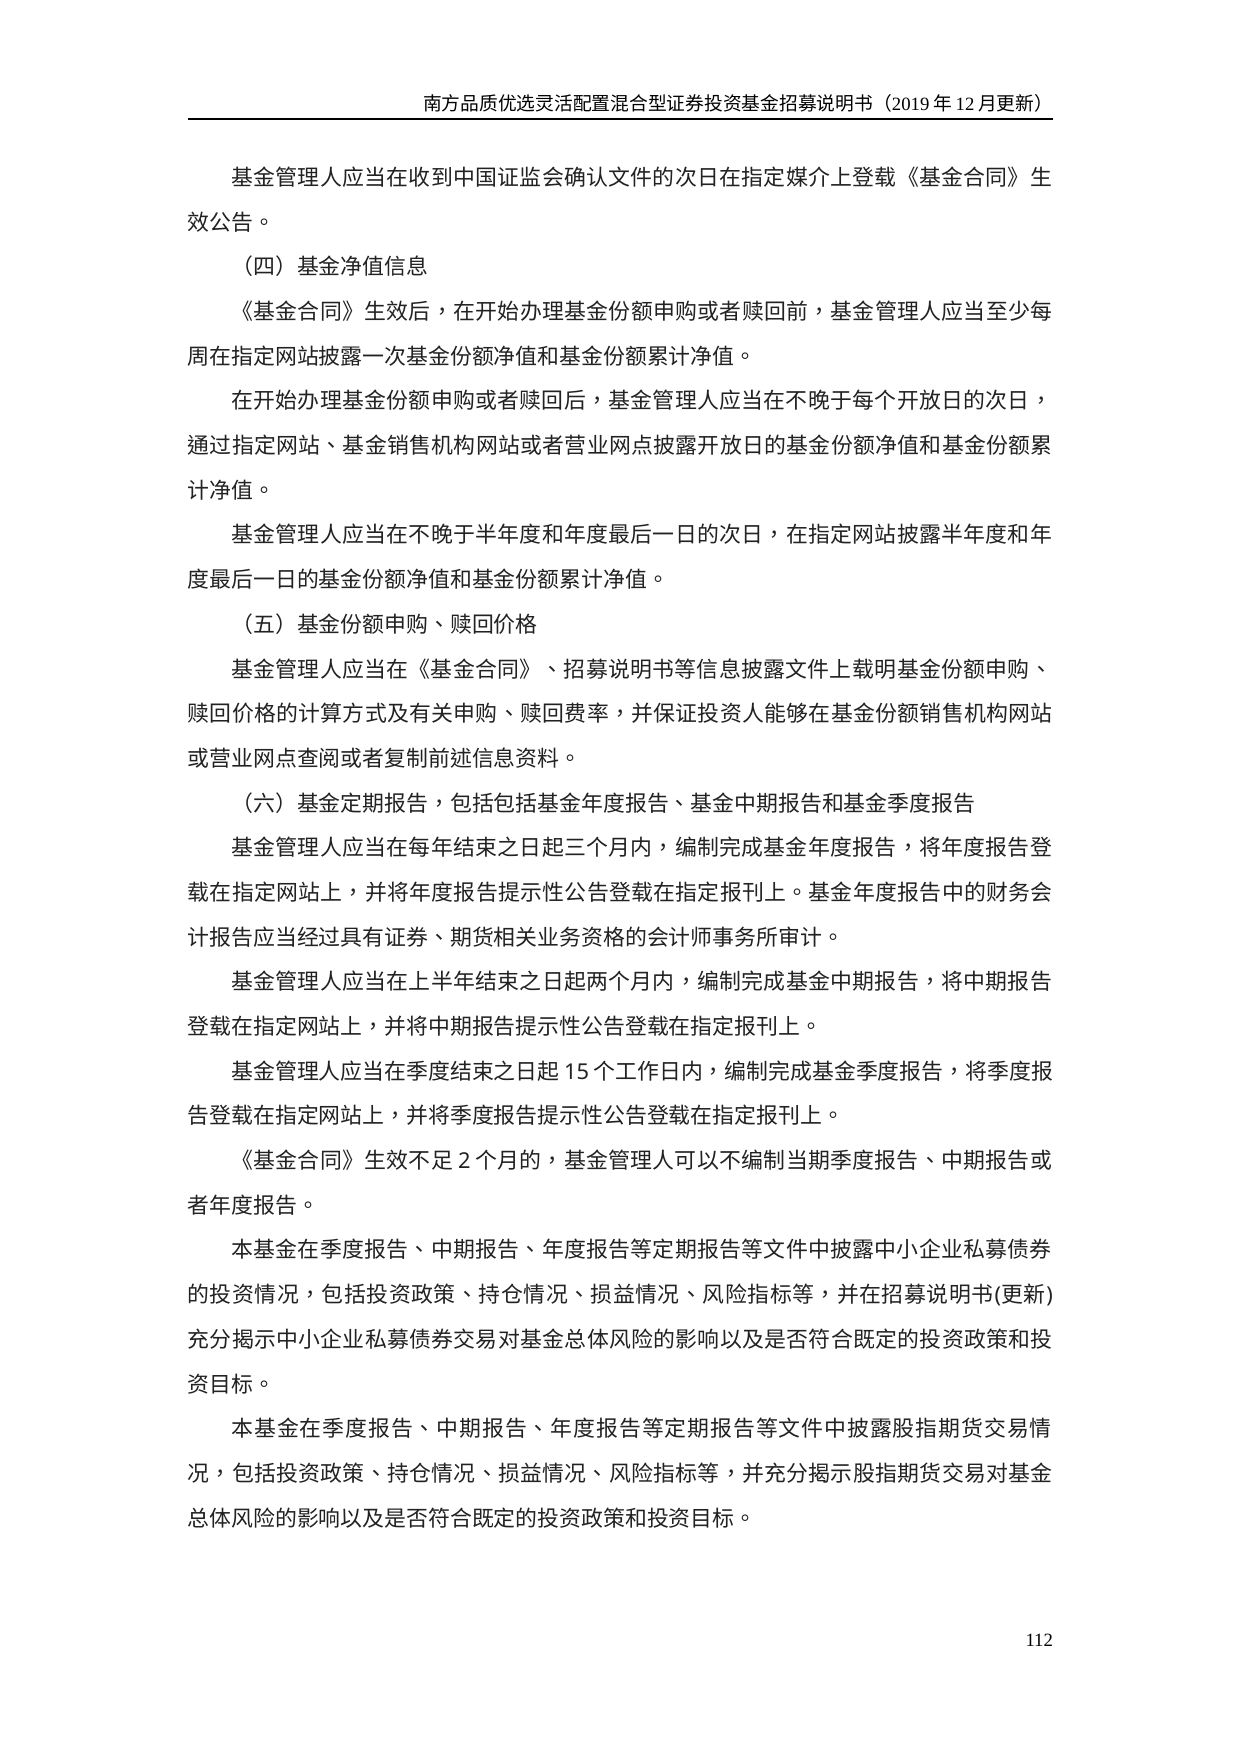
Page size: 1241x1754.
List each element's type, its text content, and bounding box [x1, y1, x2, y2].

text 基金管理人应当在每年结束之日起三个月内，编制完成基金年度报告，将年度报告登载在指定网站上，并将年度报告提示性公告登载在指定报刊上。基金年度报告中的财务会计报告应当经过具有证券、期货相关业务资格的会计师事务所审计。 [187, 832, 1053, 951]
text 基金管理人应当在季度结束之日起15个工作日内，编制完成基金季度报告，将季度报告登载在指定网站上，并将季度报告提示性公告登载在指定报刊上。 [187, 1056, 1053, 1130]
text 基金管理人应当在上半年结束之日起两个月内，编制完成基金中期报告，将中期报告登载在指定网站上，并将中期报告提示性公告登载在指定报刊上。 [187, 966, 1053, 1041]
text （六）基金定期报告，包括包括基金年度报告、基金中期报告和基金季度报告 [187, 788, 1053, 817]
text 本基金在季度报告、中期报告、年度报告等定期报告等文件中披露股指期货交易情况，包括投资政策、持仓情况、损益情况、风险指标等，并充分揭示股指期货交易对基金总体风险的影响以及是否符合既定的投资政策和投资目标。 [187, 1413, 1053, 1532]
text 基金管理人应当在不晚于半年度和年度最后一日的次日，在指定网站披露半年度和年度最后一日的基金份额净值和基金份额累计净值。 [187, 519, 1053, 594]
text 《基金合同》生效不足2个月的，基金管理人可以不编制当期季度报告、中期报告或者年度报告。 [187, 1145, 1053, 1219]
text 《基金合同》生效后，在开始办理基金份额申购或者赎回前，基金管理人应当至少每周在指定网站披露一次基金份额净值和基金份额累计净值。 [187, 296, 1053, 371]
text （五）基金份额申购、赎回价格 [187, 609, 1053, 639]
text 在开始办理基金份额申购或者赎回后，基金管理人应当在不晚于每个开放日的次日，通过指定网站、基金销售机构网站或者营业网点披露开放日的基金份额净值和基金份额累计净值。 [187, 385, 1053, 504]
text 本基金在季度报告、中期报告、年度报告等定期报告等文件中披露中小企业私募债券的投资情况，包括投资政策、持仓情况、损益情况、风险指标等，并在招募说明书(更新)充分揭示中小企业私募债券交易对基金总体风险的影响以及是否符合既定的投资政策和投资目标。 [187, 1234, 1053, 1398]
text 基金管理人应当在《基金合同》、招募说明书等信息披露文件上载明基金份额申购、赎回价格的计算方式及有关申购、赎回费率，并保证投资人能够在基金份额销售机构网站或营业网点查阅或者复制前述信息资料。 [187, 653, 1053, 773]
text （四）基金净值信息 [187, 251, 1053, 281]
text 基金管理人应当在收到中国证监会确认文件的次日在指定媒介上登载《基金合同》生效公告。 [187, 162, 1053, 236]
